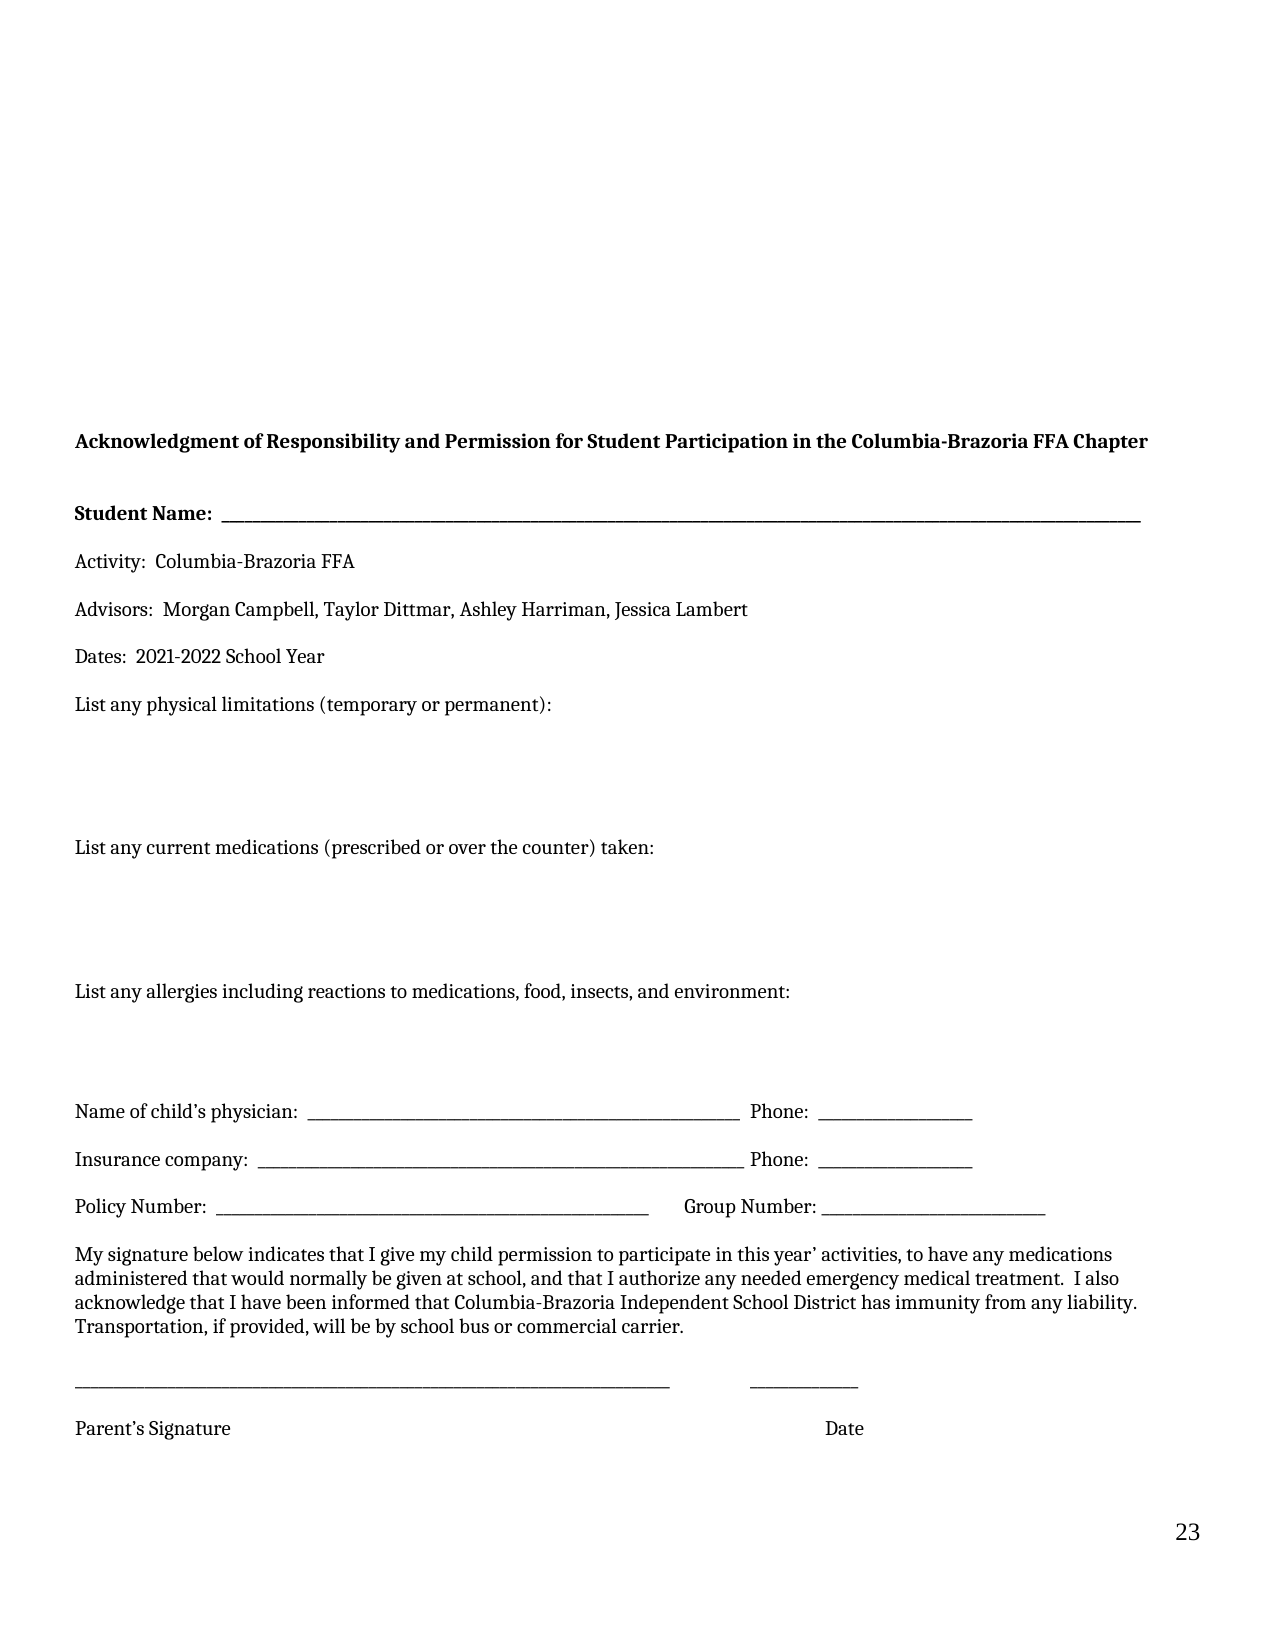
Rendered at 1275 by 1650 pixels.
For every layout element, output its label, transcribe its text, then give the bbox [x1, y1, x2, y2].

text List any allergies including reactions to medications, food, insects, and environment: [74, 979, 1200, 1003]
text List any current medications (prescribed or over the counter) taken: [74, 836, 1200, 860]
text Parent’s Signature Date [75, 1417, 1200, 1441]
text Student Name: _______________________________________________________________________________________________________________________ [74, 501, 1200, 525]
text Name of child’s physician: ________________________________________________________ Phone: ____________________ [74, 1099, 1200, 1123]
text Activity: Columbia-Brazoria FFA [74, 549, 1200, 573]
text _____________________________________________________________________________ ______________ [75, 1368, 1200, 1392]
text Dates: 2021-2022 School Year [74, 645, 1200, 669]
text Advisors: Morgan Campbell, Taylor Dittmar, Ashley Harriman, Jessica Lambert [74, 597, 1200, 621]
text Policy Number: ________________________________________________________ Group Number: _____________________________ [74, 1195, 1200, 1219]
text Insurance company: _______________________________________________________________ Phone: ____________________ [74, 1147, 1200, 1171]
text List any physical limitations (temporary or permanent): [74, 693, 1200, 717]
text My signature below indicates that I give my child permission to participate in this year’ activities, to have any medications administered that would normally be given at school, and that I authorize any needed emergency medical treatment. I also acknowledge that I have been informed that Columbia-Brazoria Independent School District has immunity from any liability. Transportation, if provided, will be by school bus or commercial carrier. [74, 1243, 1200, 1339]
subtitle Acknowledgment of Responsibility and Permission for Student Participation in the Columbia-Brazoria FFA Chapter [75, 429, 1200, 453]
